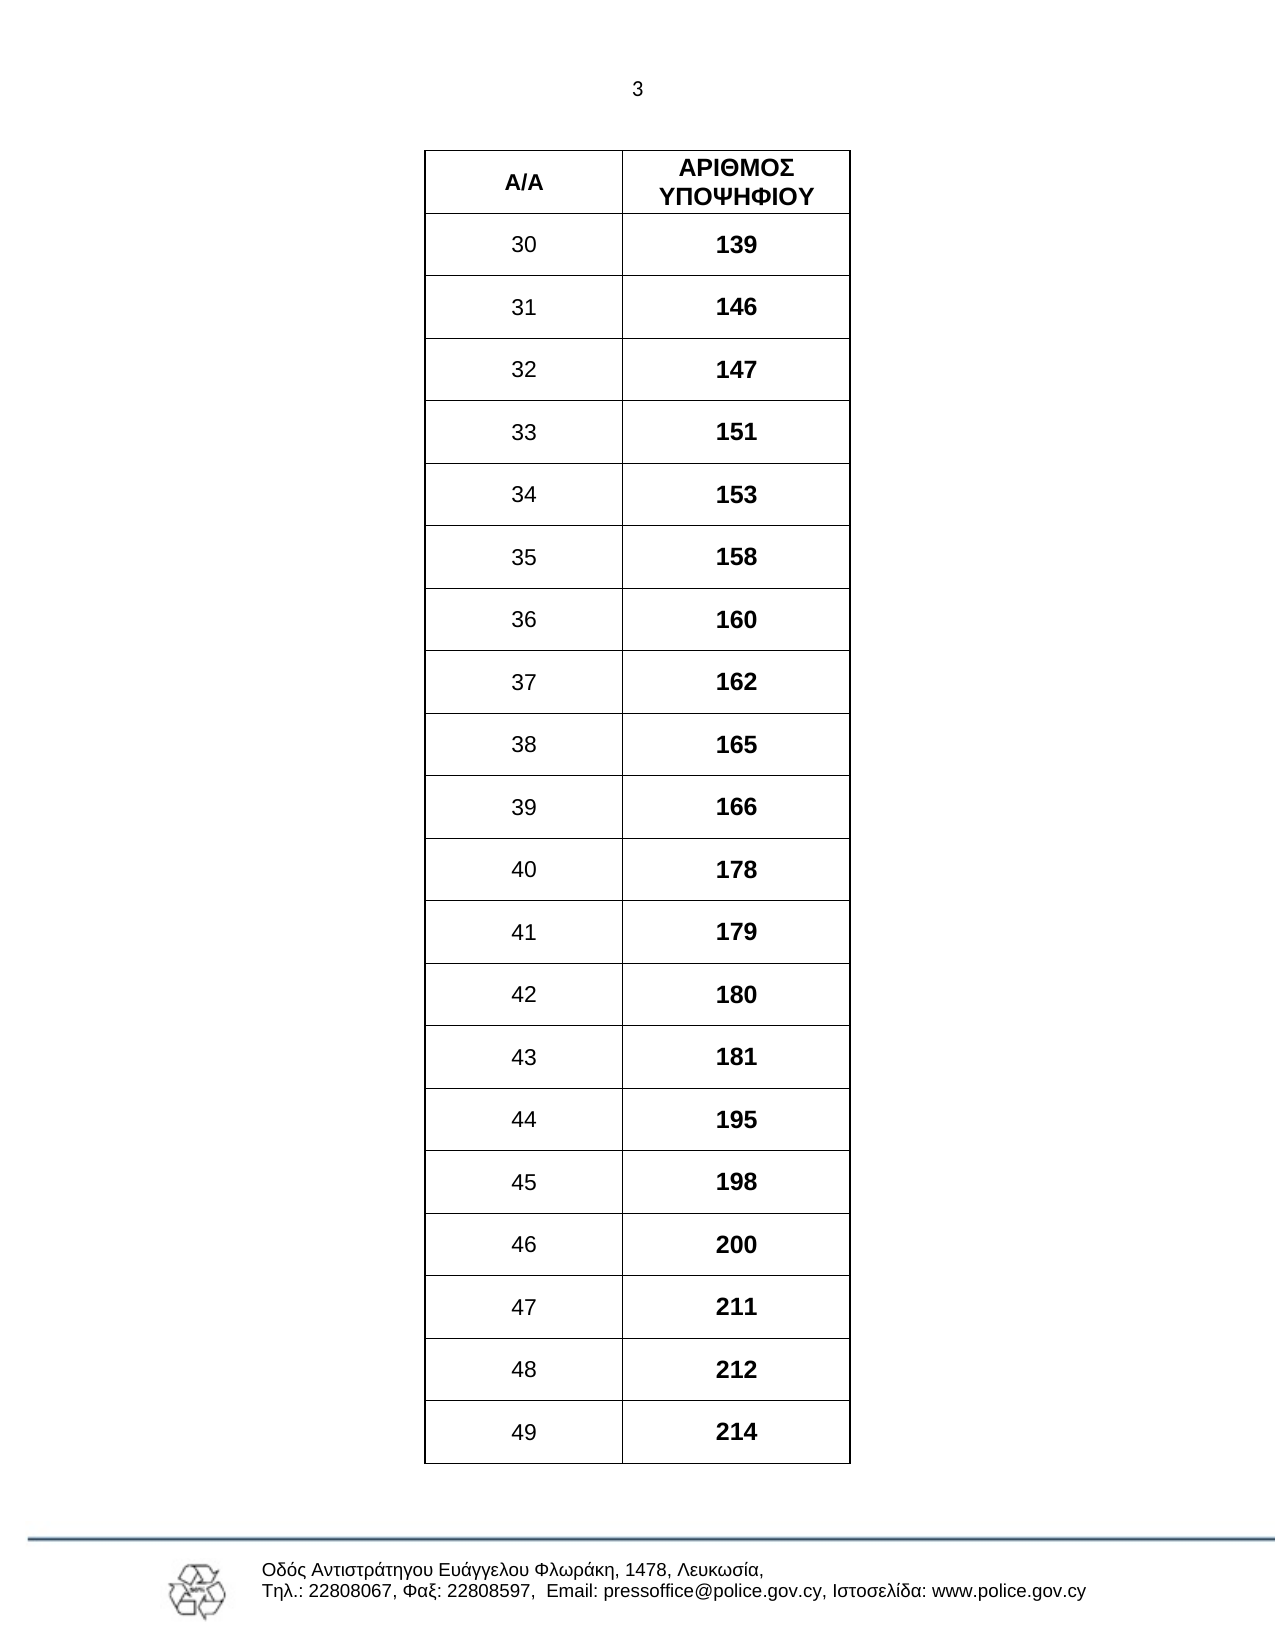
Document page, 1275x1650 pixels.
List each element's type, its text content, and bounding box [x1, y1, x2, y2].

table_cell 49 [426, 1401, 622, 1462]
table_header ΑΡΙΘΜΟΣ ΥΠΟΨΗΦΙΟΥ [623, 151, 849, 212]
table_cell 153 [623, 464, 849, 525]
table_header Α/Α [426, 151, 622, 212]
table_cell 160 [623, 589, 849, 650]
table_cell 38 [426, 714, 622, 775]
table_cell 39 [426, 776, 622, 837]
table_cell 37 [426, 651, 622, 712]
table_cell 195 [623, 1089, 849, 1150]
table_cell 214 [623, 1401, 849, 1462]
table_cell 211 [623, 1276, 849, 1337]
table_cell 158 [623, 526, 849, 587]
table_cell 212 [623, 1339, 849, 1400]
table_cell 33 [426, 401, 622, 462]
table_cell 35 [426, 526, 622, 587]
table_cell 165 [623, 714, 849, 775]
table_cell 30 [426, 214, 622, 275]
table_cell 151 [623, 401, 849, 462]
table_cell 200 [623, 1214, 849, 1275]
table_cell 43 [426, 1026, 622, 1087]
table_cell 178 [623, 839, 849, 900]
table_cell 147 [623, 339, 849, 400]
table_cell 166 [623, 776, 849, 837]
table_cell 45 [426, 1151, 622, 1212]
table_cell 198 [623, 1151, 849, 1212]
table_cell 32 [426, 339, 622, 400]
table_cell 31 [426, 276, 622, 337]
table_cell 36 [426, 589, 622, 650]
table_cell 40 [426, 839, 622, 900]
table_cell 42 [426, 964, 622, 1025]
table_cell 181 [623, 1026, 849, 1087]
picture [25, 1521, 1275, 1628]
table_cell 46 [426, 1214, 622, 1275]
table_cell 44 [426, 1089, 622, 1150]
table_cell 47 [426, 1276, 622, 1337]
table_cell 139 [623, 214, 849, 275]
table_cell 34 [426, 464, 622, 525]
table_cell 180 [623, 964, 849, 1025]
table_cell 146 [623, 276, 849, 337]
table_cell 41 [426, 901, 622, 962]
table_cell 179 [623, 901, 849, 962]
table_cell 162 [623, 651, 849, 712]
table_cell 48 [426, 1339, 622, 1400]
